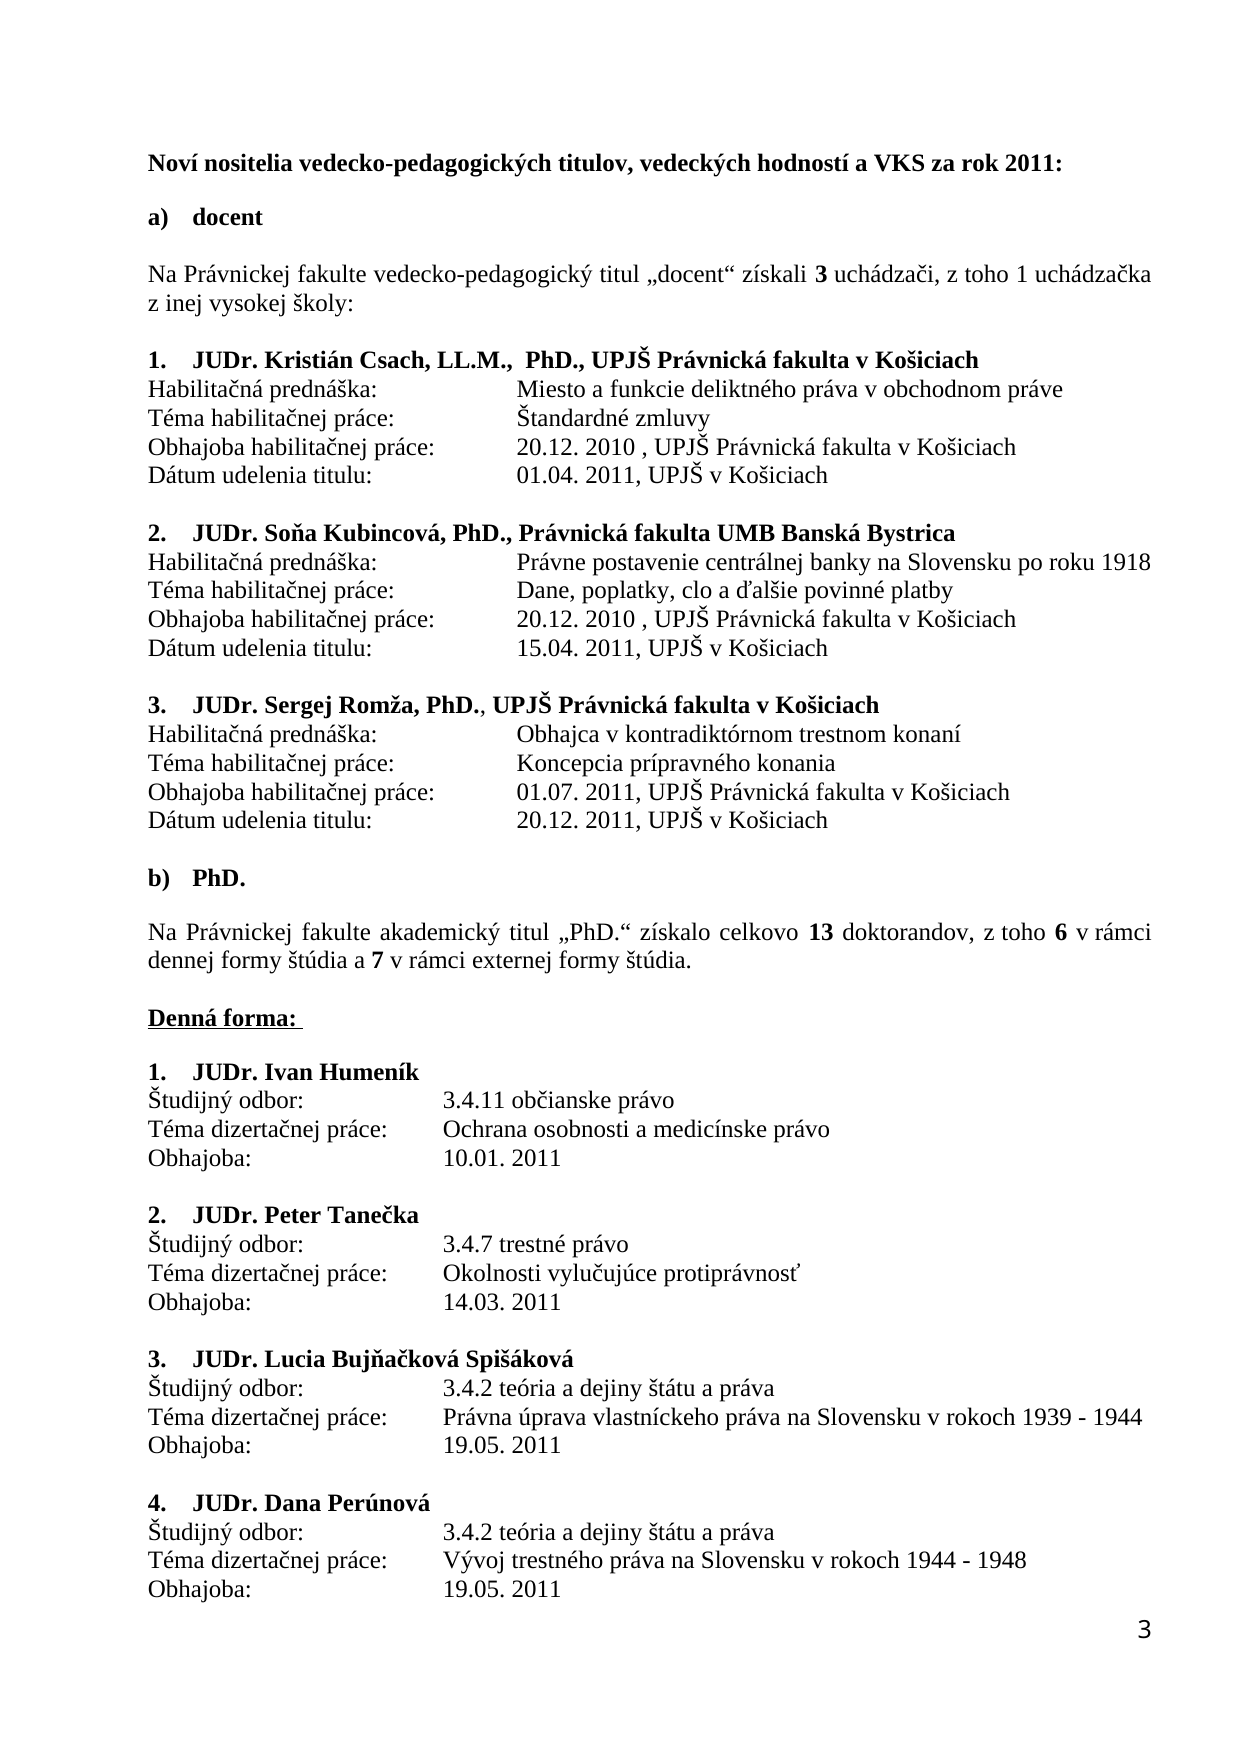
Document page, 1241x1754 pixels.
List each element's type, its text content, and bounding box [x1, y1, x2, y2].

text Dátum udelenia titulu: 01.04. 2011, UPJŠ v Košiciach [148, 460, 1152, 489]
list JUDr. Dana Perúnová [148, 1488, 1152, 1517]
list docent [148, 202, 1152, 230]
text Na Právnickej fakulte akademický titul „PhD.“ získalo celkovo 13 doktorandov, z toho 6 v rámci dennej formy štúdia a 7 v rámci externej formy štúdia. [148, 917, 1152, 974]
list JUDr. Soňa Kubincová, PhD., Právnická fakulta UMB Banská Bystrica [148, 518, 1152, 547]
text Študijný odbor: 3.4.7 trestné právo [148, 1229, 1152, 1258]
text Habilitačná prednáška: Právne postavenie centrálnej banky na Slovensku po roku 1918 [148, 547, 1152, 575]
text Téma dizertačnej práce: Okolnosti vylučujúce protiprávnosť [148, 1258, 1152, 1287]
text Téma dizertačnej práce: Právna úprava vlastníckeho práva na Slovensku v rokoch 1939 - 1944 [148, 1402, 1152, 1431]
list JUDr. Ivan Humeník [148, 1057, 1152, 1086]
text Téma habilitačnej práce: Štandardné zmluvy [148, 403, 1152, 432]
text Obhajoba: 10.01. 2011 [148, 1143, 1152, 1172]
text Obhajoba habilitačnej práce: 20.12. 2010 , UPJŠ Právnická fakulta v Košiciach [148, 604, 1152, 633]
text Téma dizertačnej práce: Ochrana osobnosti a medicínske právo [148, 1114, 1152, 1143]
text Denná forma: [148, 1003, 1152, 1032]
list JUDr. Lucia Bujňačková Spišáková [148, 1344, 1152, 1373]
list JUDr. Sergej Romža, PhD., UPJŠ Právnická fakulta v Košiciach [148, 690, 1152, 719]
text Téma dizertačnej práce: Vývoj trestného práva na Slovensku v rokoch 1944 - 1948 [148, 1546, 1152, 1574]
text Obhajoba: 19.05. 2011 [148, 1431, 1152, 1459]
text Habilitačná prednáška: Miesto a funkcie deliktného práva v obchodnom práve [148, 374, 1152, 403]
text Habilitačná prednáška: Obhajca v kontradiktórnom trestnom konaní [148, 719, 1152, 748]
text Dátum udelenia titulu: 20.12. 2011, UPJŠ v Košiciach [148, 805, 1152, 834]
text Noví nositelia vedecko-pedagogických titulov, vedeckých hodností a VKS za rok 2011: [148, 148, 1152, 176]
list JUDr. Peter Tanečka [148, 1201, 1152, 1229]
text Téma habilitačnej práce: Koncepcia prípravného konania [148, 748, 1152, 777]
text Na Právnickej fakulte vedecko-pedagogický titul „docent“ získali 3 uchádzači, z toho 1 uchádzačka z inej vysokej školy: [148, 259, 1152, 317]
text Téma habilitačnej práce: Dane, poplatky, clo a ďalšie povinné platby [148, 575, 1152, 604]
text Obhajoba: 14.03. 2011 [148, 1287, 1152, 1316]
text Dátum udelenia titulu: 15.04. 2011, UPJŠ v Košiciach [148, 633, 1152, 662]
text Obhajoba: 19.05. 2011 [148, 1574, 1152, 1603]
list PhD. [148, 863, 1152, 892]
text Študijný odbor: 3.4.2 teória a dejiny štátu a práva [148, 1373, 1152, 1402]
text Obhajoba habilitačnej práce: 01.07. 2011, UPJŠ Právnická fakulta v Košiciach [148, 777, 1152, 805]
list JUDr. Kristián Csach, LL.M., PhD., UPJŠ Právnická fakulta v Košiciach [148, 345, 1152, 374]
text Študijný odbor: 3.4.2 teória a dejiny štátu a práva [148, 1517, 1152, 1546]
text Obhajoba habilitačnej práce: 20.12. 2010 , UPJŠ Právnická fakulta v Košiciach [148, 432, 1152, 460]
text Študijný odbor: 3.4.11 občianske právo [148, 1086, 1152, 1114]
